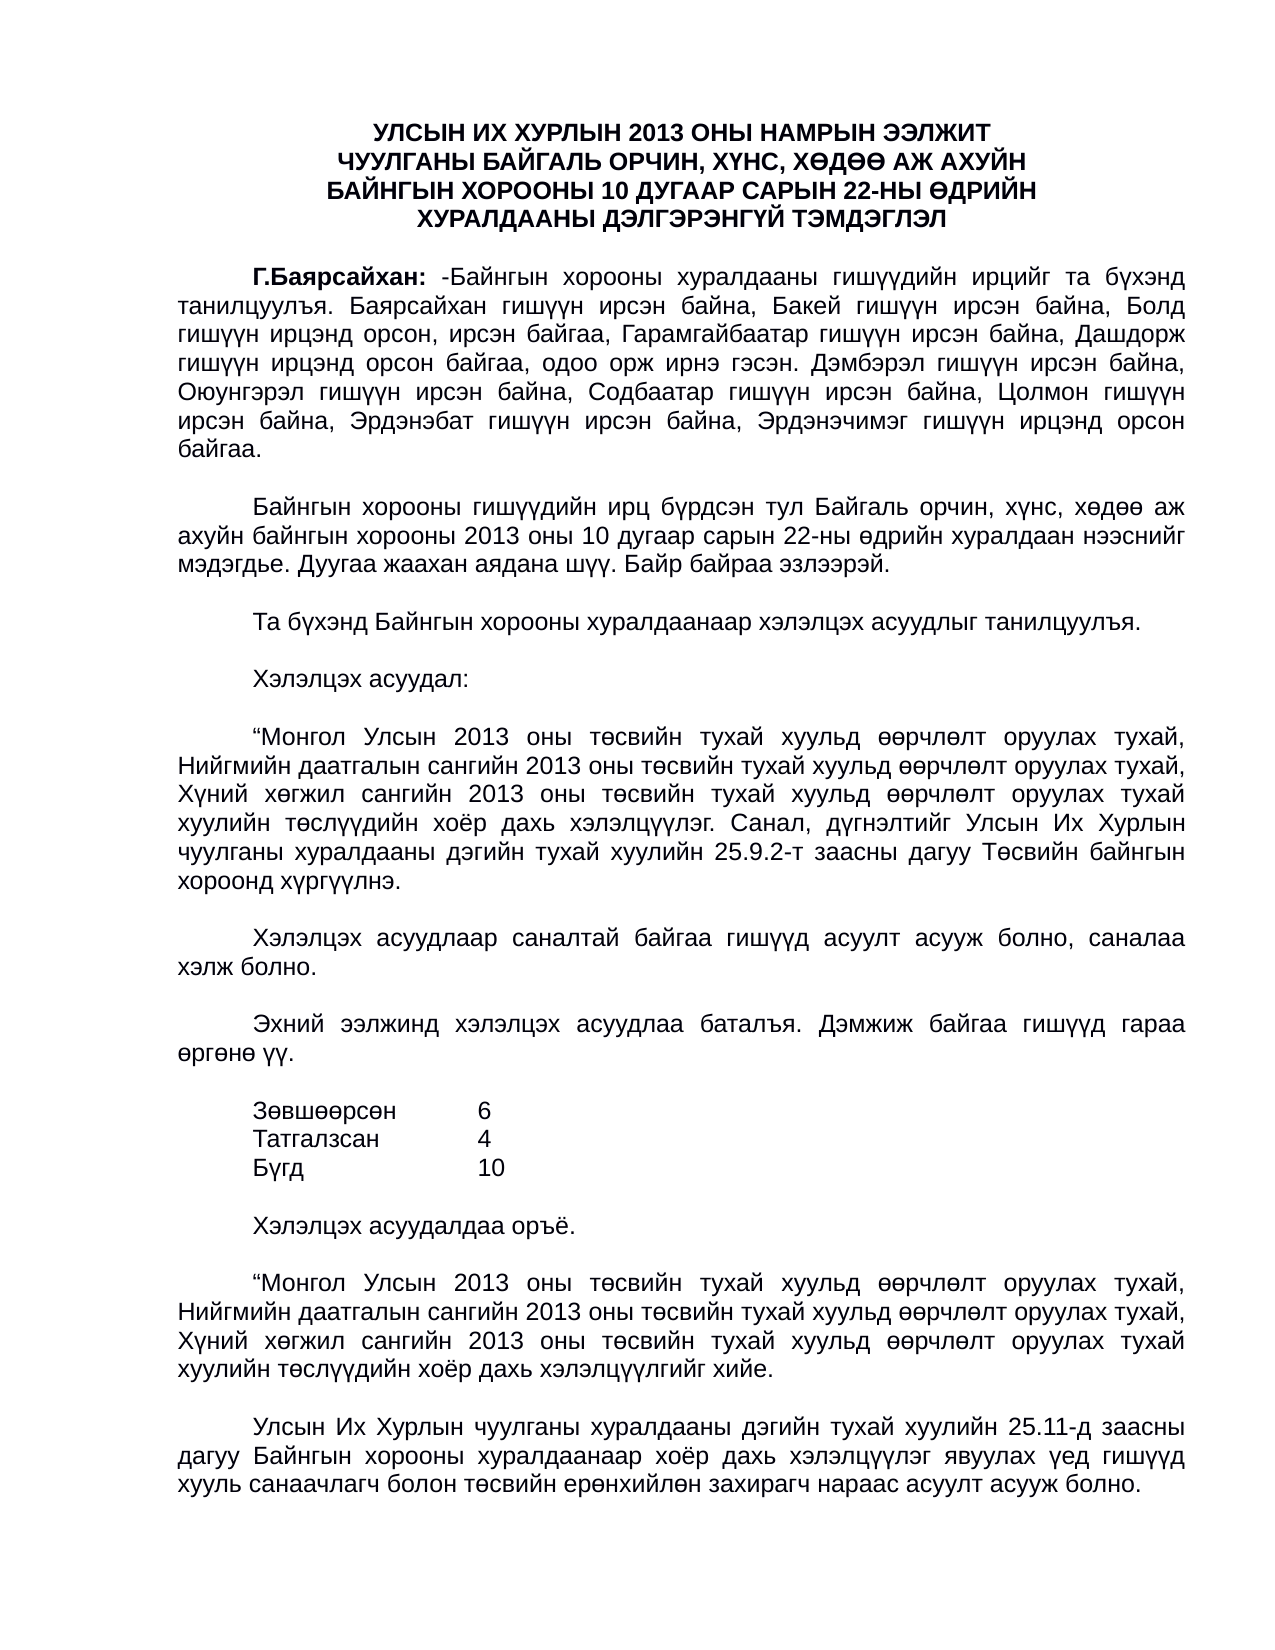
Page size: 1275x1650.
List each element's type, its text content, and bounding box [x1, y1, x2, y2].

text Та бүхэнд Байнгын хорооны хуралдаанаар хэлэлцэх асуудлыг танилцуулъя. [177, 607, 1186, 636]
text ХУРАЛДААНЫ ДЭЛГЭРЭНГҮЙ ТЭМДЭГЛЭЛ [177, 204, 1186, 233]
text Бүгд 10 [177, 1153, 1186, 1182]
text УЛСЫН ИХ ХУРЛЫН 2013 ОНЫ НАМРЫН ЭЭЛЖИТ [177, 118, 1186, 147]
text “Монгол Улсын 2013 оны төсвийн тухай хуульд өөрчлөлт оруулах тухай, Нийгмийн даатгалын сангийн 2013 оны төсвийн тухай хуульд өөрчлөлт оруулах тухай, Хүний хөгжил сангийн 2013 оны төсвийн тухай хуульд өөрчлөлт оруулах тухай хуулийн төслүүдийн хоёр дахь хэлэлцүүлэг. Санал, дүгнэлтийг Улсын Их Хурлын чуулганы хуралдааны дэгийн тухай хуулийн 25.9.2-т заасны дагуу Төсвийн байнгын хороонд хүргүүлнэ. [177, 722, 1186, 894]
text Татгалзсан 4 [177, 1124, 1186, 1153]
text Эхний ээлжинд хэлэлцэх асуудлаа баталъя. Дэмжиж байгаа гишүүд гараа өргөнө үү. [177, 1009, 1186, 1067]
text “Монгол Улсын 2013 оны төсвийн тухай хуульд өөрчлөлт оруулах тухай, Нийгмийн даатгалын сангийн 2013 оны төсвийн тухай хуульд өөрчлөлт оруулах тухай, Хүний хөгжил сангийн 2013 оны төсвийн тухай хуульд өөрчлөлт оруулах тухай хуулийн төслүүдийн хоёр дахь хэлэлцүүлгийг хийе. [177, 1268, 1186, 1383]
text Хэлэлцэх асуудалдаа оръё. [177, 1211, 1186, 1239]
text Байнгын хорооны гишүүдийн ирц бүрдсэн тул Байгаль орчин, хүнс, хөдөө аж ахуйн байнгын хорооны 2013 оны 10 дугаар сарын 22-ны өдрийн хуралдаан нээснийг мэдэгдье. Дуугаа жаахан аядана шүү. Байр байраа эзлээрэй. [177, 492, 1186, 578]
text Хэлэлцэх асуудал: [177, 664, 1186, 693]
text Зөвшөөрсөн 6 [177, 1096, 1186, 1124]
text Хэлэлцэх асуудлаар саналтай байгаа гишүүд асуулт асууж болно, саналаа хэлж болно. [177, 923, 1186, 981]
text Улсын Их Хурлын чуулганы хуралдааны дэгийн тухай хуулийн 25.11-д заасны дагуу Байнгын хорооны хуралдаанаар хоёр дахь хэлэлцүүлэг явуулах үед гишүүд хууль санаачлагч болон төсвийн ерөнхийлөн захирагч нараас асуулт асууж болно. [177, 1412, 1186, 1498]
text Г.Баярсайхан: -Байнгын хорооны хуралдааны гишүүдийн ирцийг та бүхэнд танилцуулъя. Баярсайхан гишүүн ирсэн байна, Бакей гишүүн ирсэн байна, Болд гишүүн ирцэнд орсон, ирсэн байгаа, Гарамгайбаатар гишүүн ирсэн байна, Дашдорж гишүүн ирцэнд орсон байгаа, одоо орж ирнэ гэсэн. Дэмбэрэл гишүүн ирсэн байна, Оюунгэрэл гишүүн ирсэн байна, Содбаатар гишүүн ирсэн байна, Цолмон гишүүн ирсэн байна, Эрдэнэбат гишүүн ирсэн байна, Эрдэнэчимэг гишүүн ирцэнд орсон байгаа. [177, 262, 1186, 463]
text ЧУУЛГАНЫ БАЙГАЛЬ ОРЧИН, ХҮНС, ХӨДӨӨ АЖ АХУЙН [177, 147, 1186, 176]
text БАЙНГЫН ХОРООНЫ 10 ДУГААР САРЫН 22-НЫ ӨДРИЙН [177, 176, 1186, 204]
